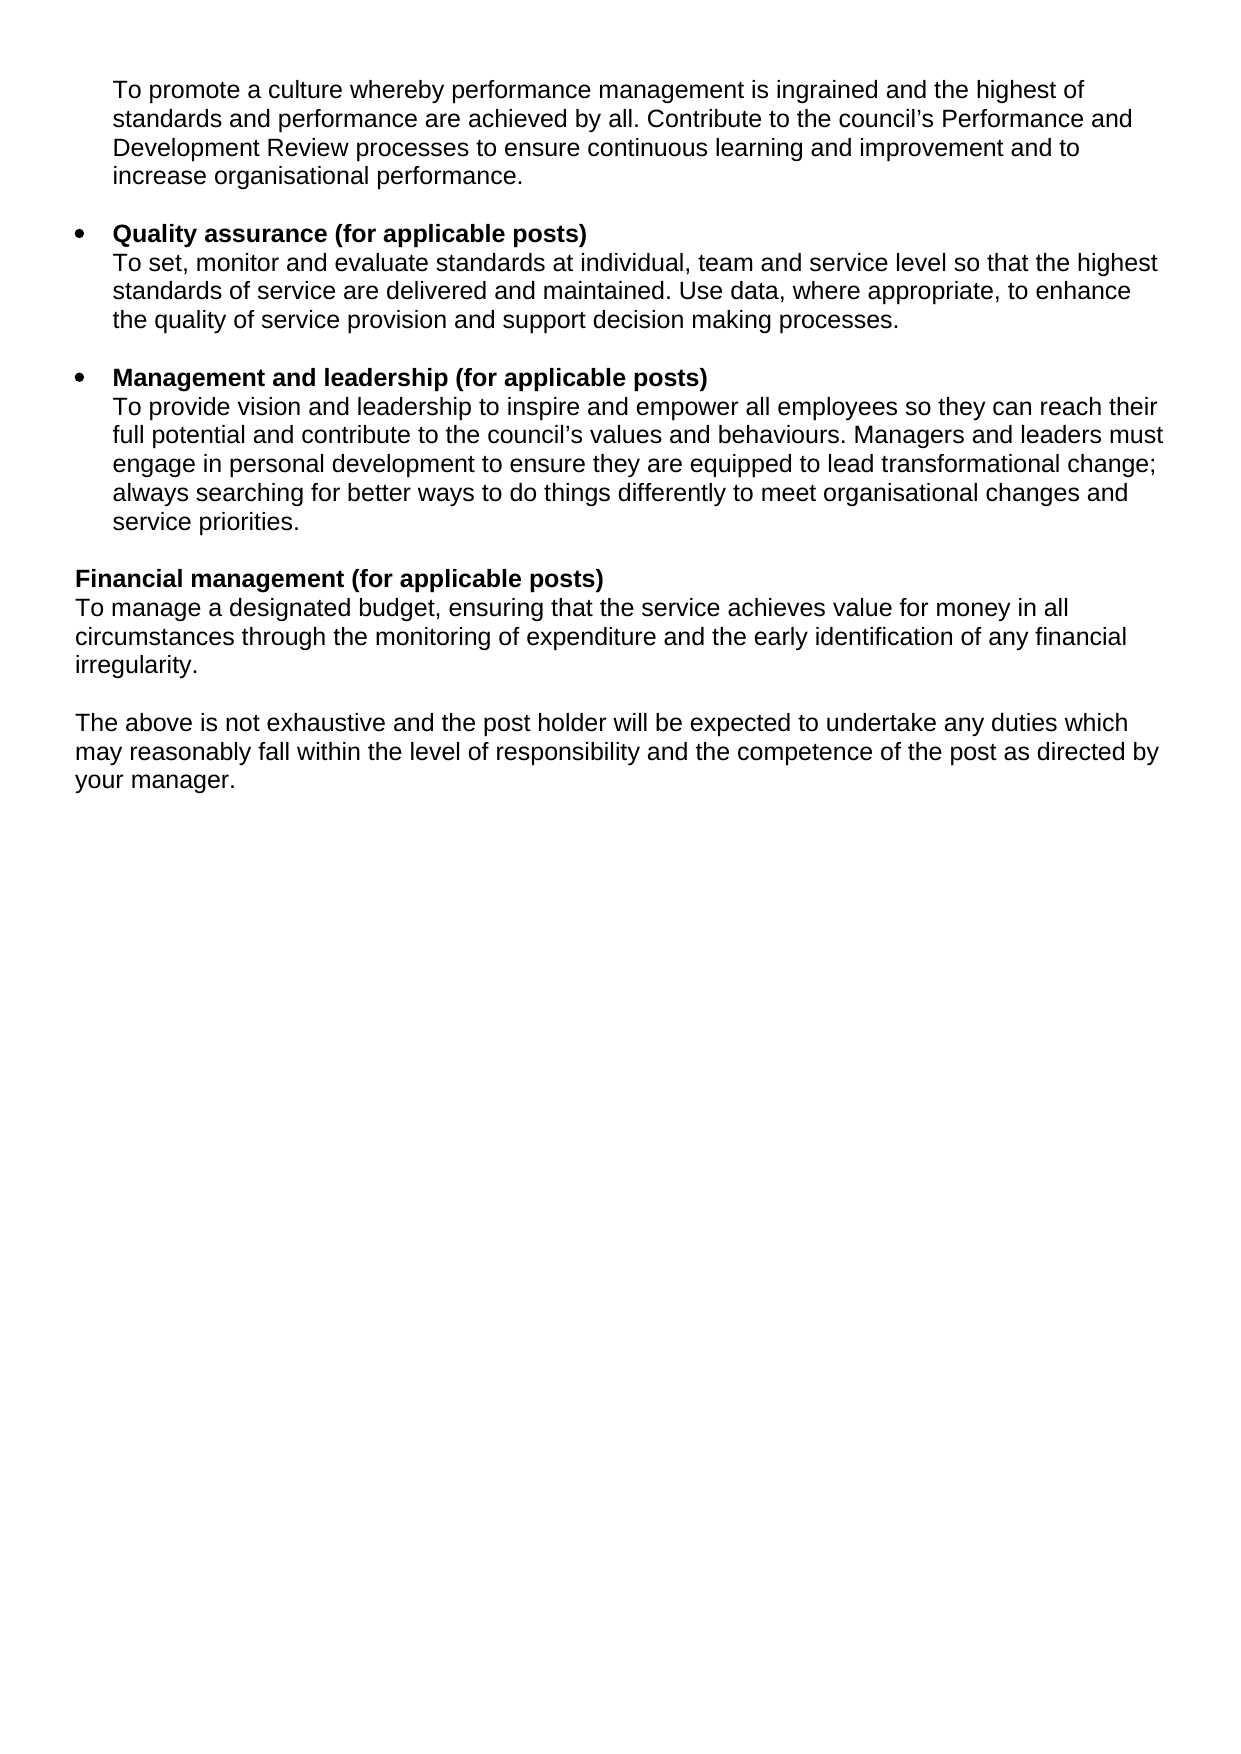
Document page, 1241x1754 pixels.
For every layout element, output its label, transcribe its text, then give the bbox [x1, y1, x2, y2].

text Financial management (for applicable posts) [75, 564, 1165, 593]
text The above is not exhaustive and the post holder will be expected to undertake any duties which may reasonably fall within the level of responsibility and the competence of the post as directed by your manager. [75, 708, 1165, 794]
text To set, monitor and evaluate standards at individual, team and service level so that the highest standards of service are delivered and maintained. Use data, where appropriate, to enhance the quality of service provision and support decision making processes. [112, 248, 1165, 334]
list Management and leadership (for applicable posts) [75, 363, 1165, 391]
text To promote a culture whereby performance management is ingrained and the highest of standards and performance are achieved by all. Contribute to the council’s Performance and Development Review processes to ensure continuous learning and improvement and to increase organisational performance. [112, 75, 1165, 190]
text To manage a designated budget, ensuring that the service achieves value for money in all circumstances through the monitoring of expenditure and the early identification of any financial irregularity. [75, 593, 1165, 679]
text To provide vision and leadership to inspire and empower all employees so they can reach their full potential and contribute to the council’s values and behaviours. Managers and leaders must engage in personal development to ensure they are equipped to lead transformational change; always searching for better ways to do things differently to meet organisational changes and service priorities. [112, 391, 1165, 535]
list Quality assurance (for applicable posts) [75, 219, 1165, 248]
